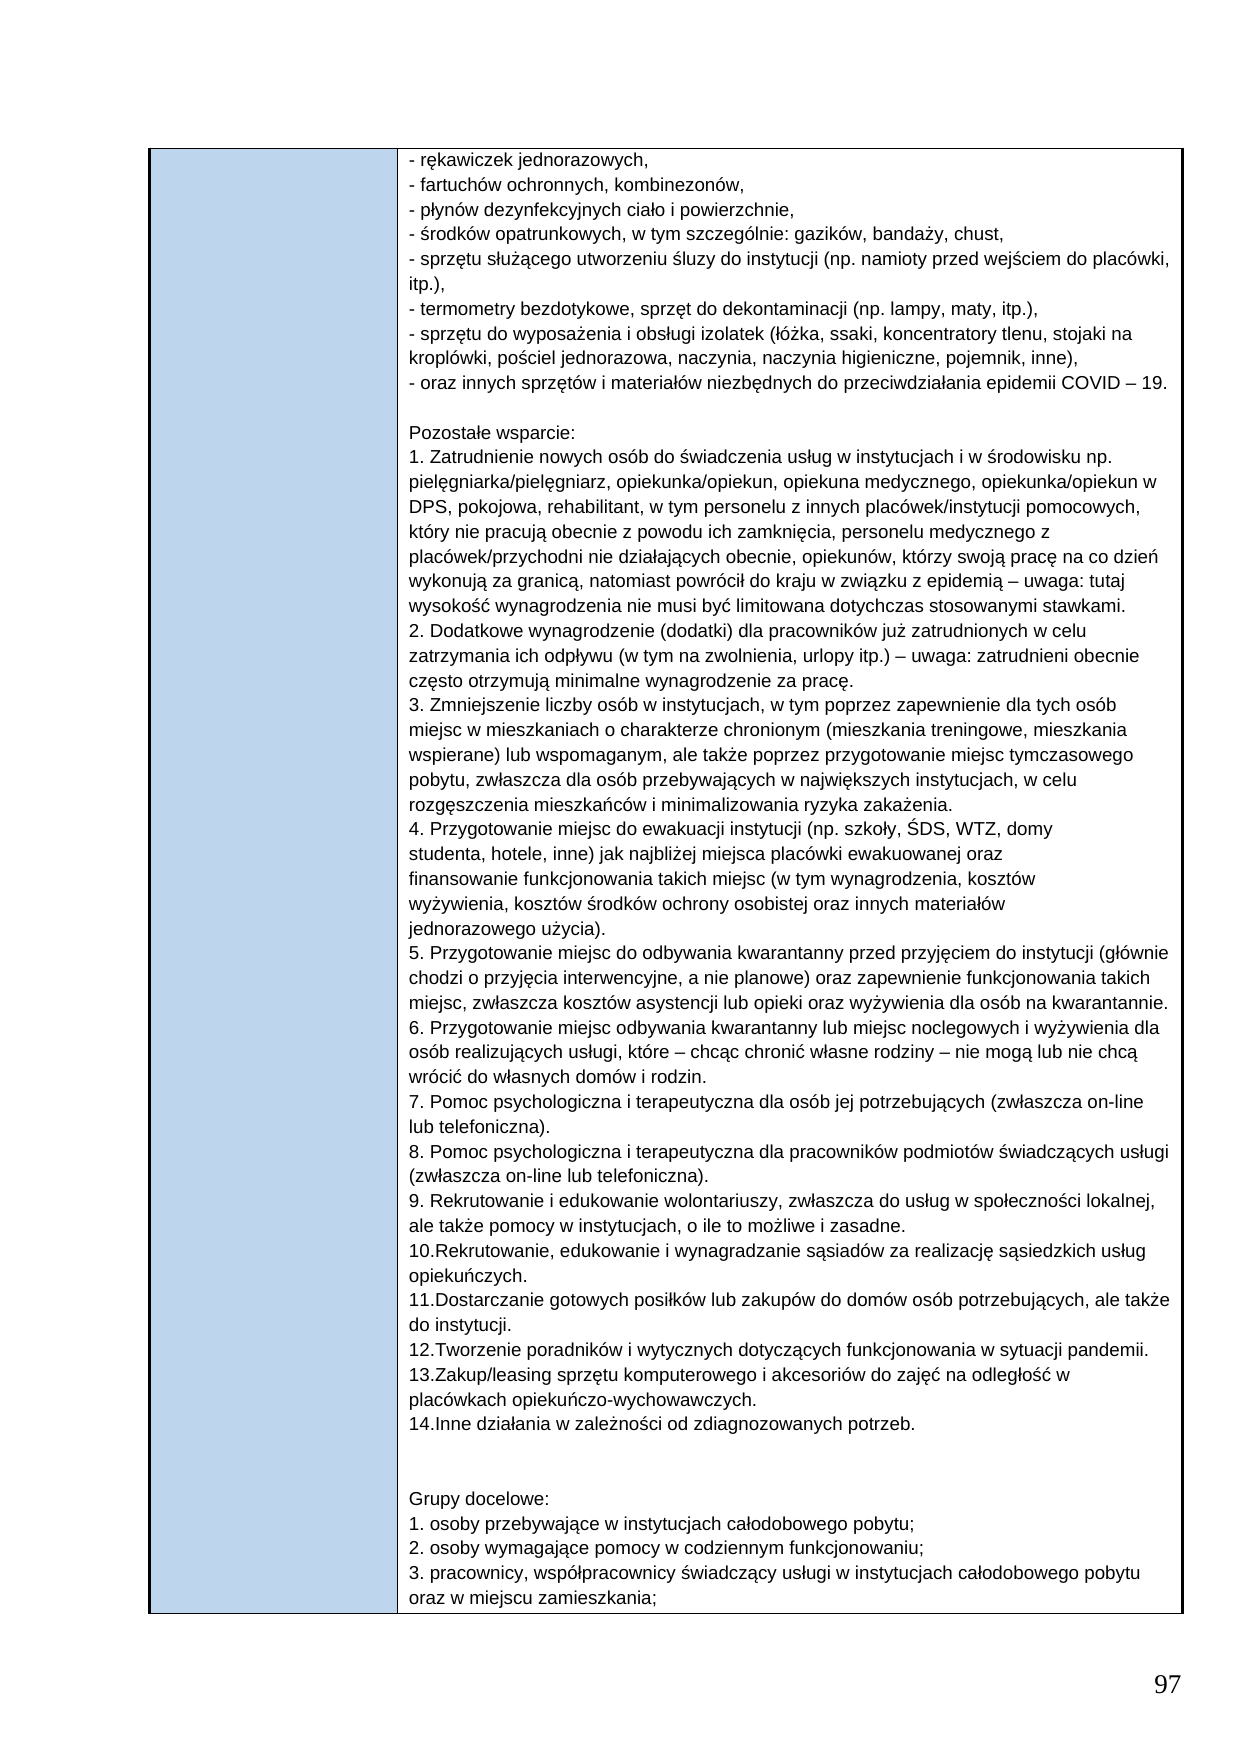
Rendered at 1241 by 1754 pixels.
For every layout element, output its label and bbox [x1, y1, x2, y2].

table_cell [151, 149, 397, 1613]
table_cell [398, 149, 1181, 1613]
